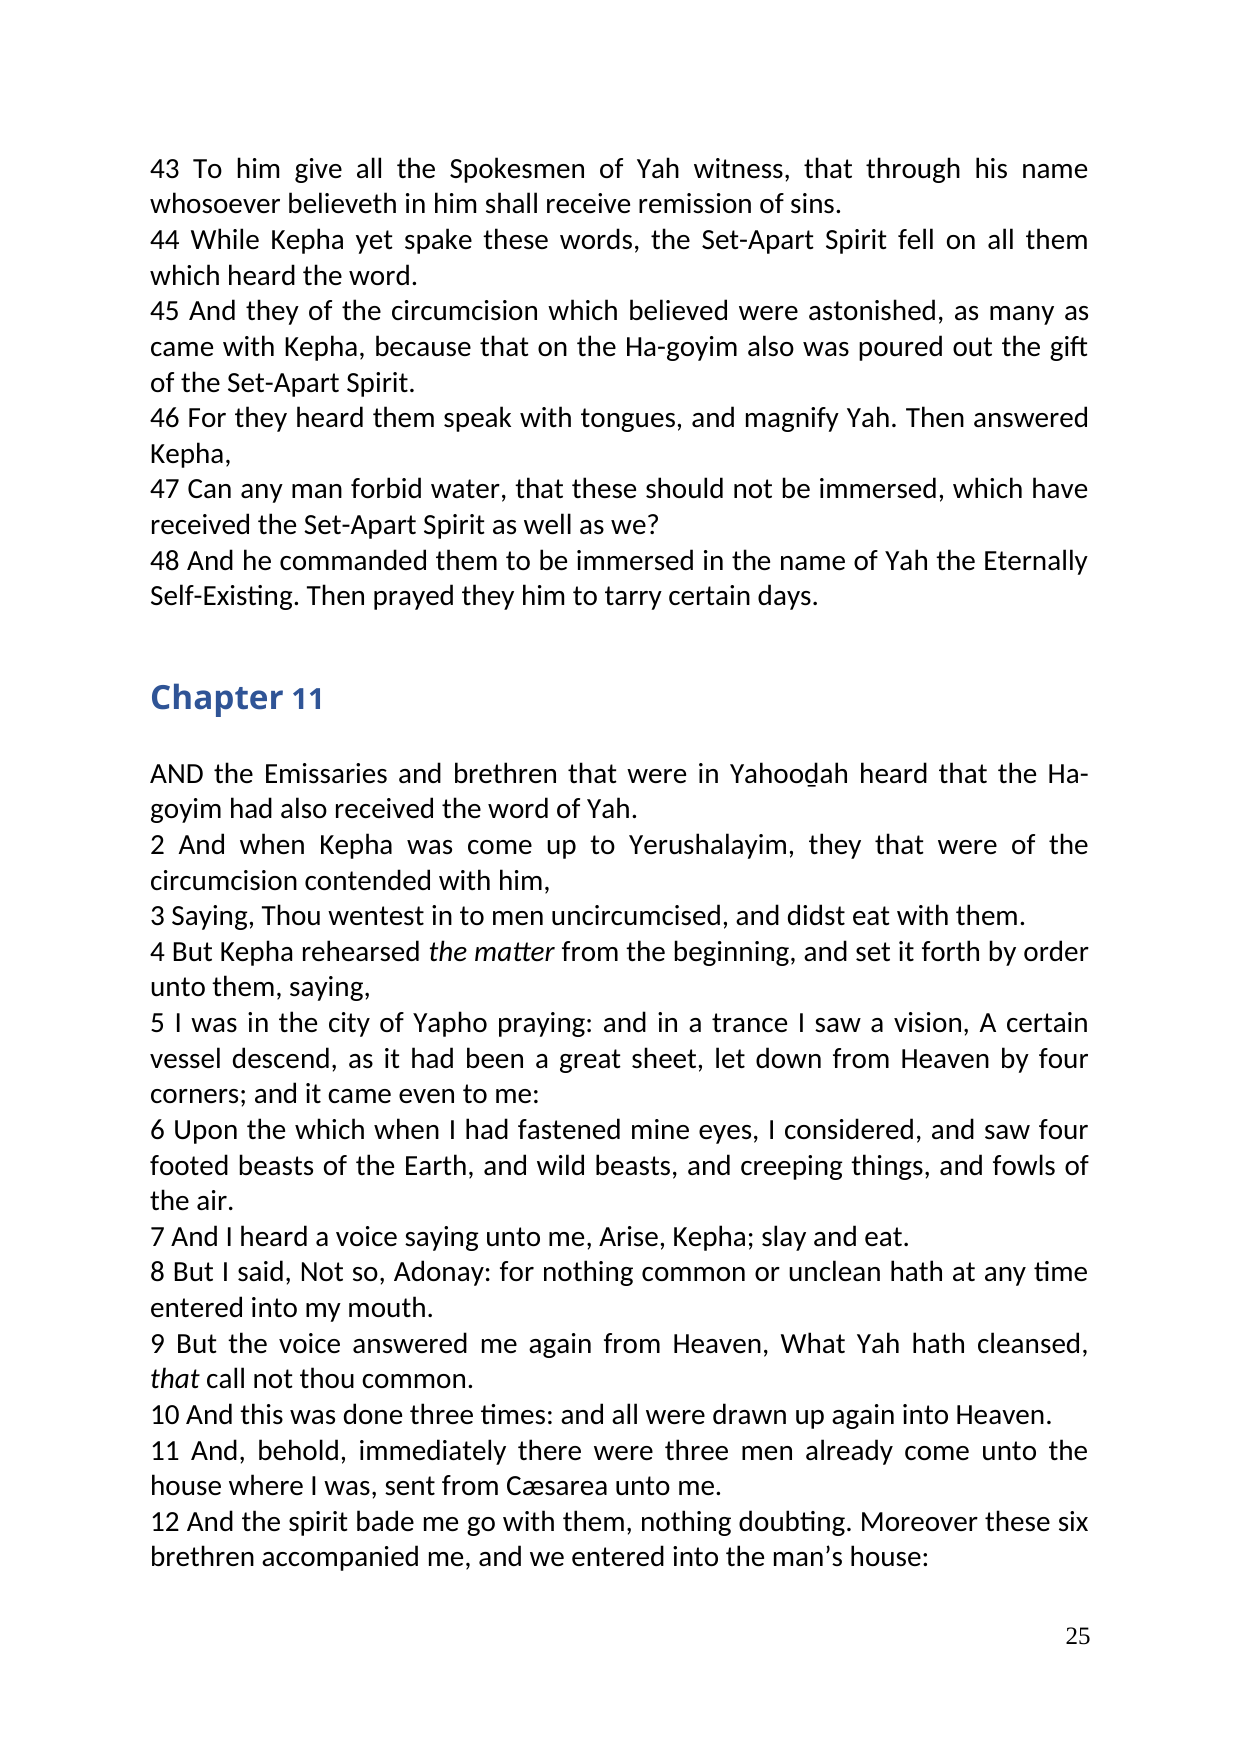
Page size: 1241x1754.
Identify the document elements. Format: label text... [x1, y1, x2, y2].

text 4 But Kepha rehearsed the matter from the beginning, and set it forth by order unto them, saying, [150, 933, 1090, 1004]
text 6 Upon the which when I had fastened mine eyes, I considered, and saw four footed beasts of the Earth, and wild beasts, and creeping things, and fowls of the air. [150, 1111, 1090, 1218]
text 47 Can any man forbid water, that these should not be immersed, which have received the Set-Apart Spirit as well as we? [150, 471, 1090, 542]
text 7 And I heard a voice saying unto me, Arise, Kepha; slay and eat. [150, 1218, 1090, 1253]
text AND the Emissaries and brethren that were in Yahooḏah heard that the Ha-goyim had also received the word of Yah. [150, 755, 1090, 826]
text 46 For they heard them speak with tongues, and magnify Yah. Then answered Kepha, [150, 399, 1090, 471]
text 45 And they of the circumcision which believed were astonished, as many as came with Kepha, because that on the Ha-goyim also was poured out the gift of the Set-Apart Spirit. [150, 292, 1090, 399]
text 5 I was in the city of Yapho praying: and in a trance I saw a vision, A certain vessel descend, as it had been a great sheet, let down from Heaven by four corners; and it came even to me: [150, 1004, 1090, 1111]
text 8 But I said, Not so, Adonay: for nothing common or unclean hath at any time entered into my mouth. [150, 1253, 1090, 1325]
text 44 While Kepha yet spake these words, the Set-Apart Spirit fell on all them which heard the word. [150, 221, 1090, 292]
text 11 And, behold, immediately there were three men already come unto the house where I was, sent from Cæsarea unto me. [150, 1432, 1090, 1503]
text 43 To him give all the Spokesmen of Yah witness, that through his name whosoever believeth in him shall receive remission of sins. [150, 150, 1090, 221]
text 3 Saying, Thou wentest in to men uncircumcised, and didst eat with them. [150, 897, 1090, 933]
text 10 And this was done three times: and all were drawn up again into Heaven. [150, 1396, 1090, 1432]
text 12 And the spirit bade me go with them, nothing doubting. Moreover these six brethren accompanied me, and we entered into the man’s house: [150, 1503, 1090, 1574]
subtitle Chapter 11 [150, 674, 1090, 719]
text 48 And he commanded them to be immersed in the name of Yah the Eternally Self-Existing. Then prayed they him to tarry certain days. [150, 542, 1090, 613]
text 2 And when Kepha was come up to Yerushalayim, they that were of the circumcision contended with him, [150, 826, 1090, 897]
text 9 But the voice answered me again from Heaven, What Yah hath cleansed, that call not thou common. [150, 1325, 1090, 1396]
